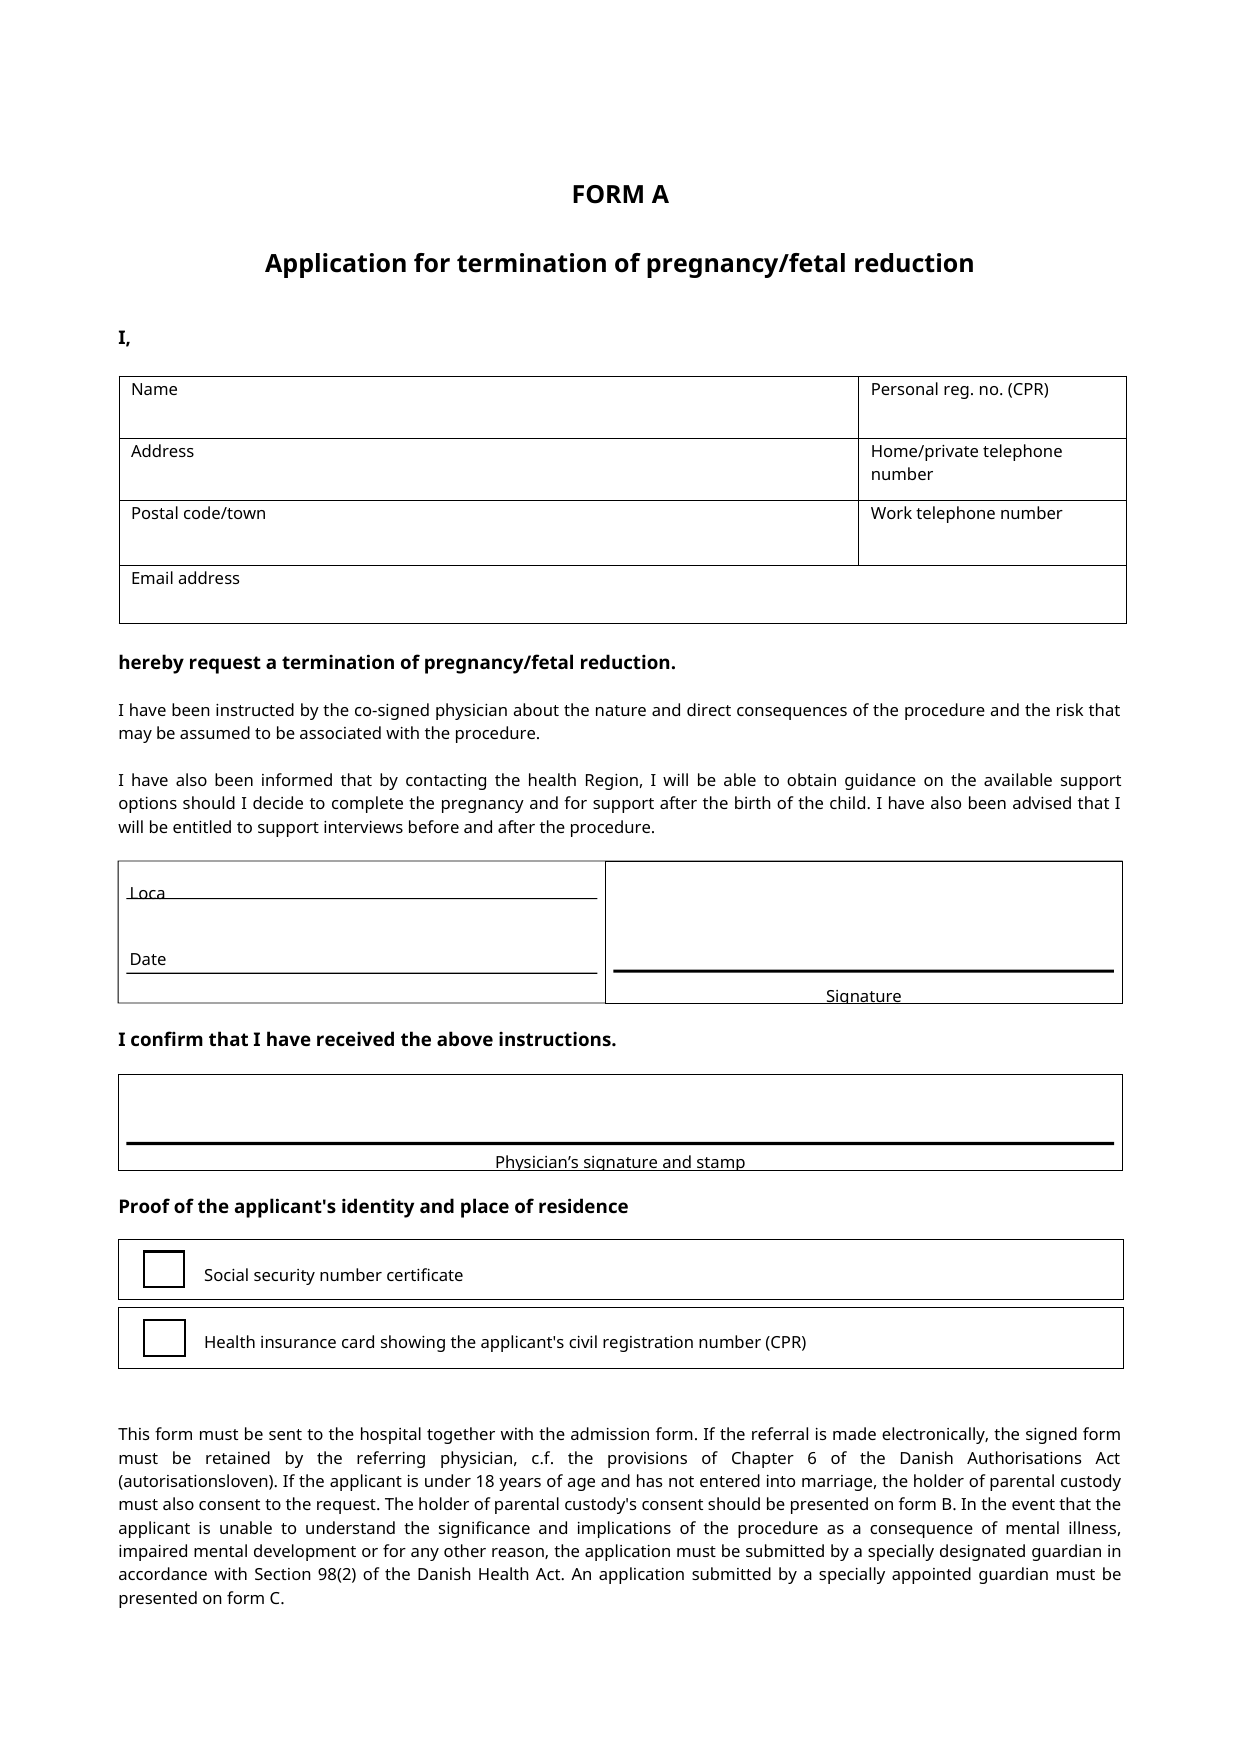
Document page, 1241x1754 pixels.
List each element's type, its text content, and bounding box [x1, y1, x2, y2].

text I, [118, 324, 1192, 350]
text I confirm that I have received the above instructions. [118, 1026, 1192, 1051]
table_cell Home/private telephone number [859, 439, 1126, 500]
text This form must be sent to the hospital together with the admission form. If the referral is made electronically, the signed form must be retained by the referring physician, c.f. the provisions of Chapter 6 of the Danish Authorisations Act (autorisationsloven). If the applicant is under 18 years of age and has not entered into marriage, the holder of parental custody must also consent to the request. The holder of parental custody's consent should be presented on form B. In the event that the applicant is unable to understand the significance and implications of the procedure as a consequence of mental illness, impaired mental development or for any other reason, the application must be submitted by a specially designated guardian in accordance with Section 98(2) of the Danish Health Act. An application submitted by a specially appointed guardian must be presented on form C. [118, 1423, 1123, 1609]
title FORM A [220, 177, 1020, 211]
table_cell Address [120, 439, 858, 500]
text I have also been informed that by contacting the health Region, I will be able to obtain guidance on the available support options should I decide to complete the pregnancy and for support after the birth of the child. I have also been advised that I will be entitled to support interviews before and after the procedure. [118, 768, 1123, 838]
table_header Name [120, 377, 858, 438]
text Proof of the applicant's identity and place of residence [118, 1194, 1192, 1219]
title Application for termination of pregnancy/fetal reduction [220, 245, 1020, 279]
table_cell Postal code/town [120, 501, 858, 565]
table_cell Email address [120, 566, 1126, 623]
text hereby request a termination of pregnancy/fetal reduction. [118, 649, 1192, 675]
table_header Personal reg. no. (CPR) [859, 377, 1126, 438]
table_cell Work telephone number [859, 501, 1126, 565]
text I have been instructed by the co-signed physician about the nature and direct consequences of the procedure and the risk that may be assumed to be associated with the procedure. [118, 698, 1122, 744]
